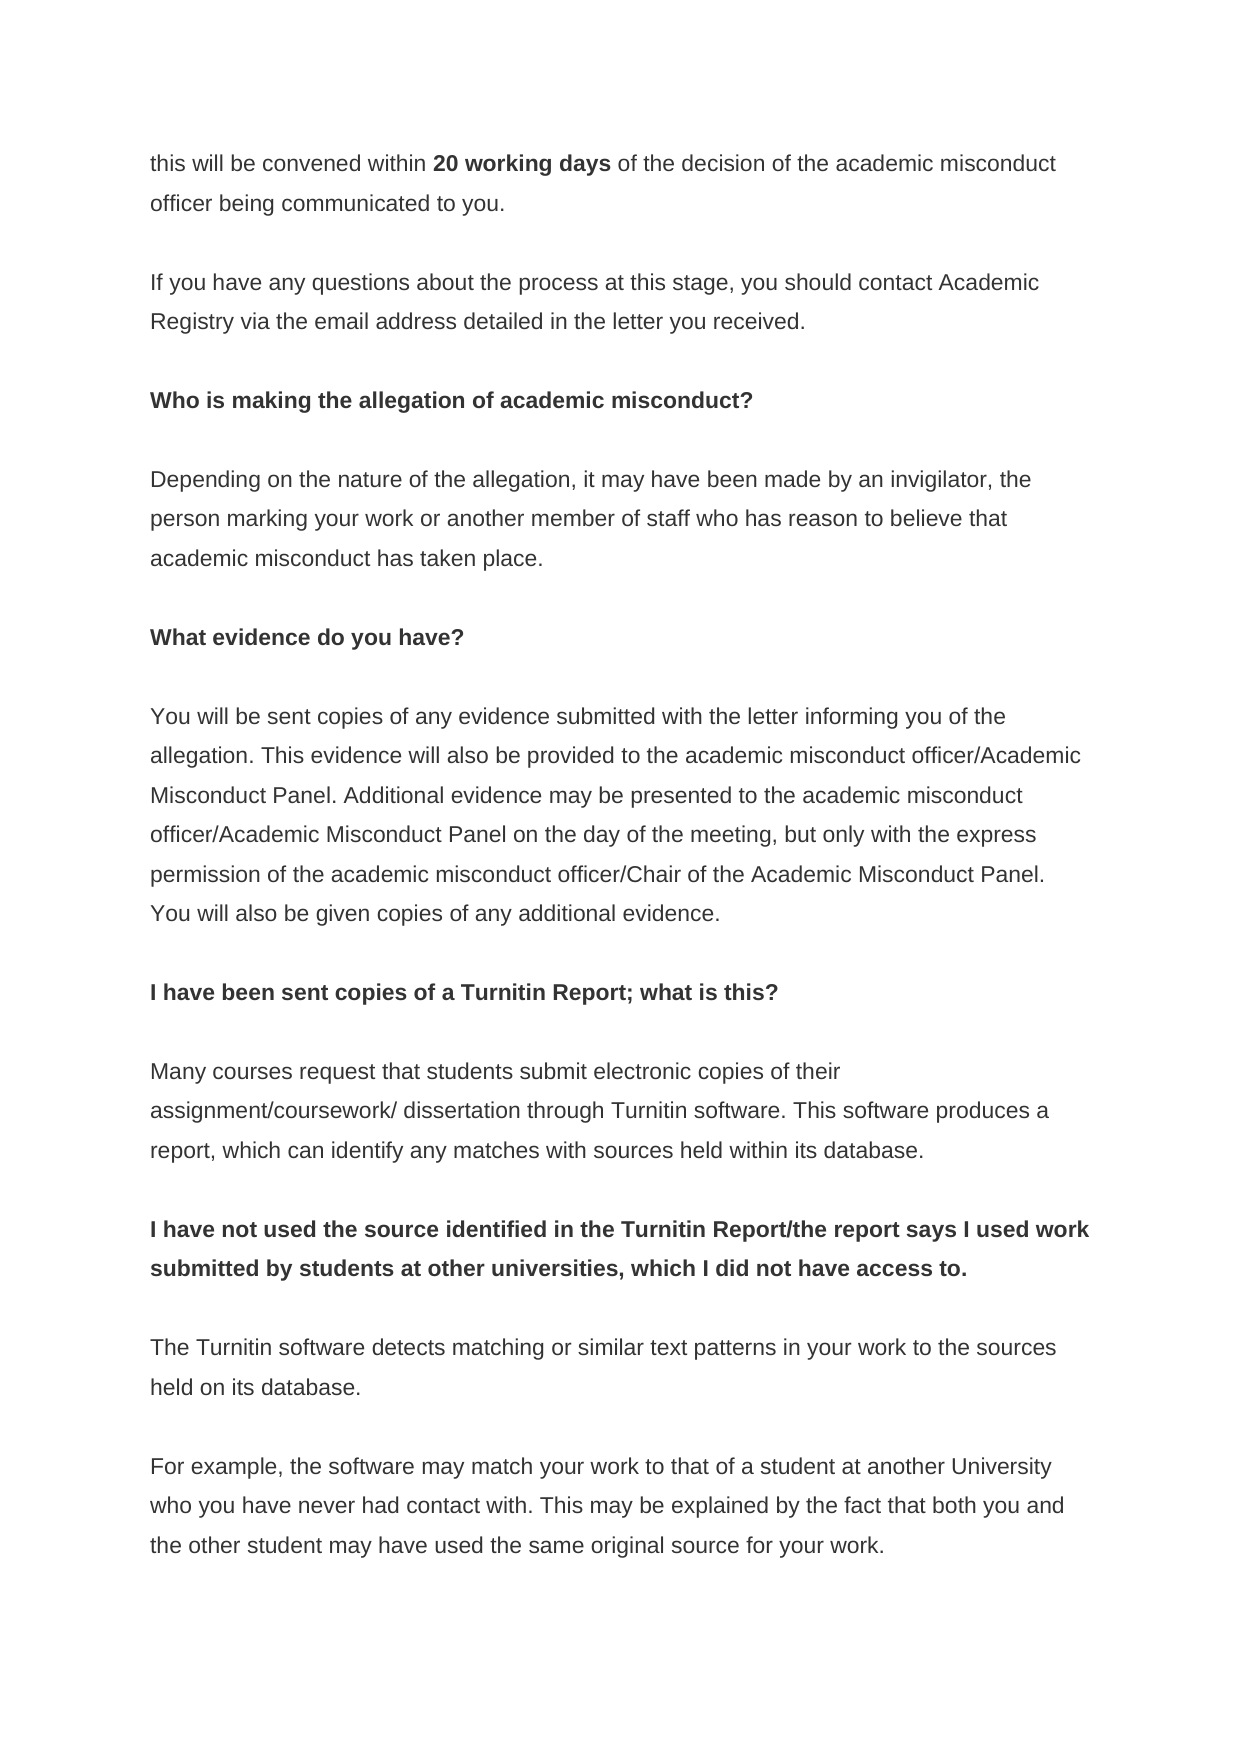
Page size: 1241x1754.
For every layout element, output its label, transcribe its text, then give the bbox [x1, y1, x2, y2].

text For example, the software may match your work to that of a student at another University who you have never had contact with. This may be explained by the fact that both you and the other student may have used the same original source for your work. [150, 1453, 1090, 1558]
text You will be sent copies of any evidence submitted with the letter informing you of the allegation. This evidence will also be provided to the academic misconduct officer/Academic Misconduct Panel. Additional evidence may be presented to the academic misconduct officer/Academic Misconduct Panel on the day of the meeting, but only with the express permission of the academic misconduct officer/Chair of the Academic Misconduct Panel. You will also be given copies of any additional evidence. [150, 703, 1090, 926]
text What evidence do you have? [150, 624, 1090, 650]
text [150, 150, 1090, 216]
text If you have any questions about the process at this stage, you should contact Academic Registry via the email address detailed in the letter you received. [150, 268, 1090, 334]
text The Turnitin software detects matching or similar text patterns in your work to the sources held on its database. [150, 1334, 1090, 1400]
text Who is making the allegation of academic misconduct? [150, 387, 1090, 413]
text I have not used the source identified in the Turnitin Report/the report says I used work submitted by students at other universities, which I did not have access to. [150, 1216, 1090, 1282]
text I have been sent copies of a Turnitin Report; what is this? [150, 979, 1090, 1005]
text Many courses request that students submit electronic copies of their assignment/coursework/ dissertation through Turnitin software. This software produces a report, which can identify any matches with sources held within its database. [150, 1058, 1090, 1163]
text Depending on the nature of the allegation, it may have been made by an invigilator, the person marking your work or another member of staff who has reason to believe that academic misconduct has taken place. [150, 466, 1090, 571]
